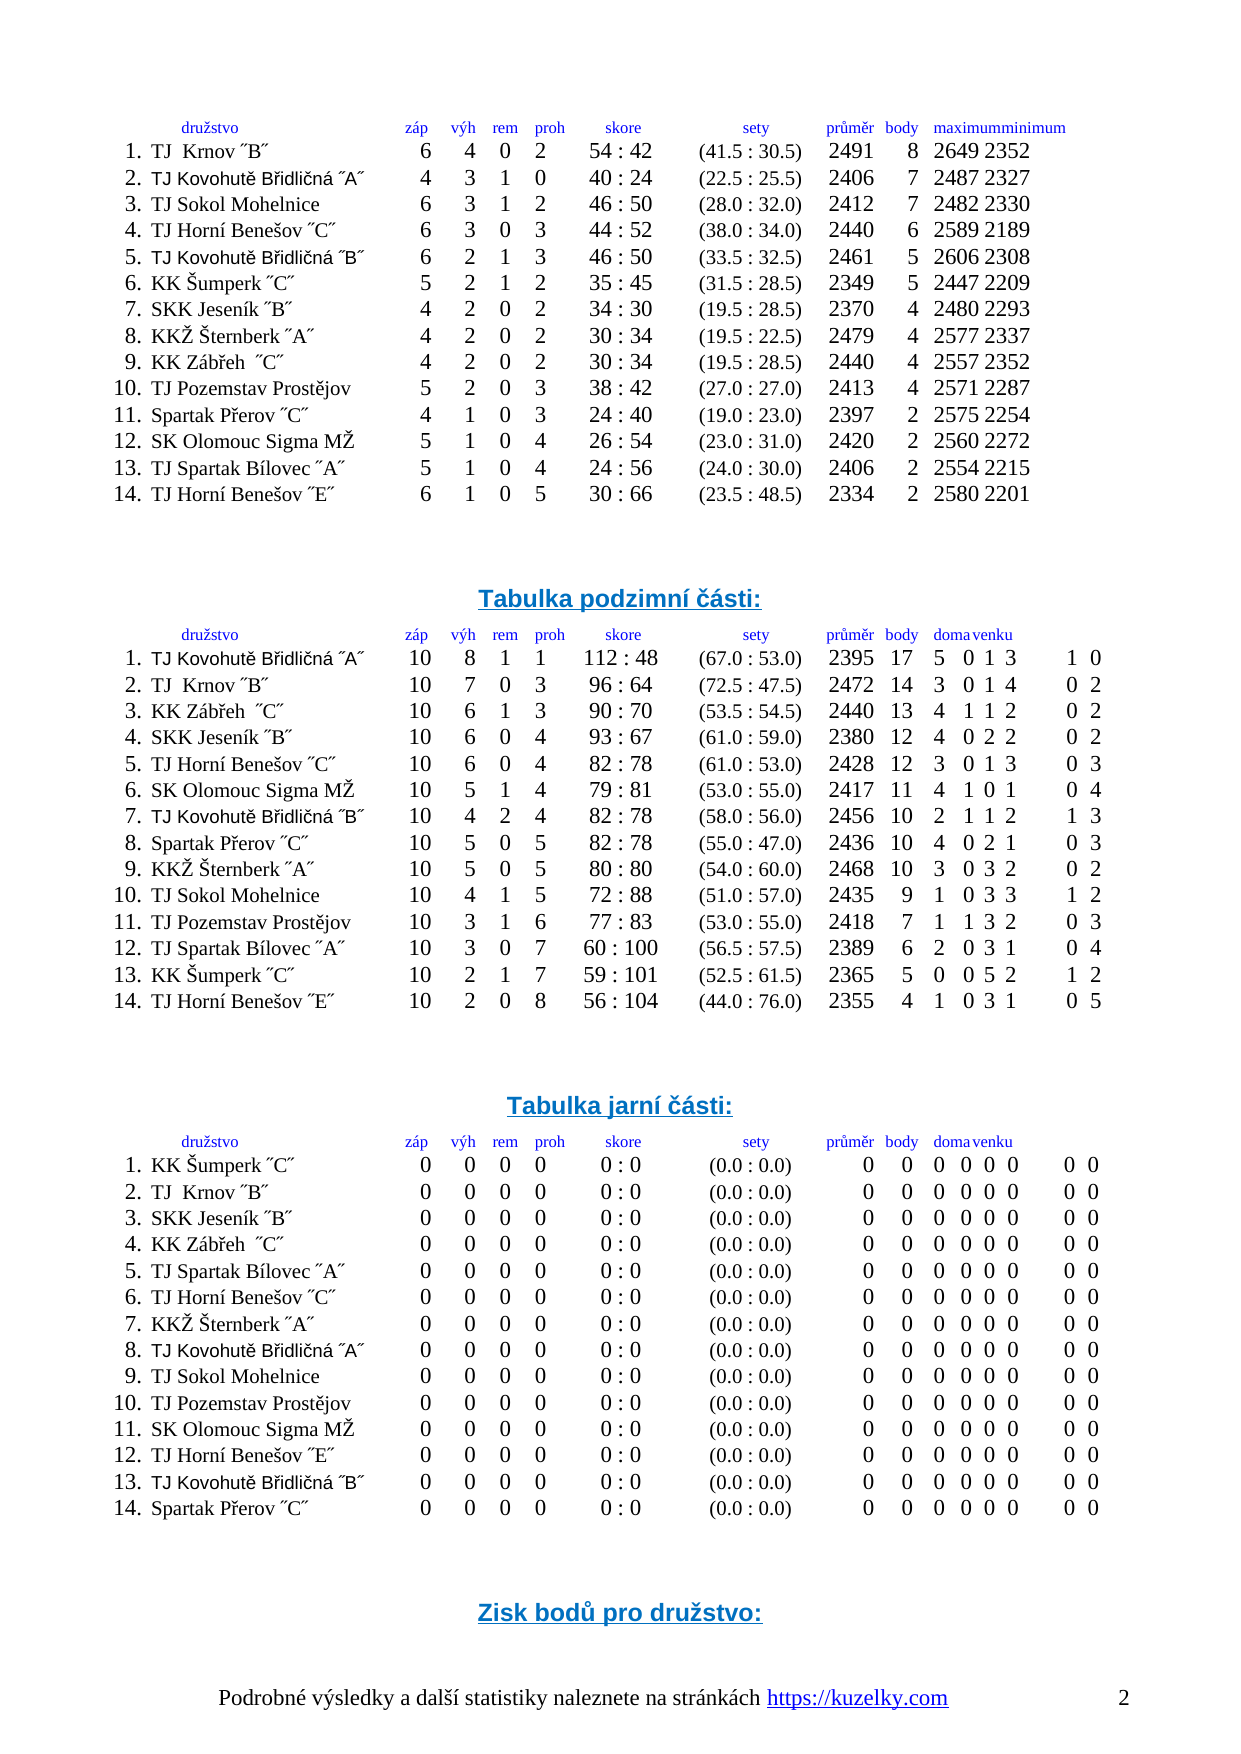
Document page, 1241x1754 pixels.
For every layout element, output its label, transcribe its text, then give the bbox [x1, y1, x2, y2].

text Zisk bodů pro družstvo: [94, 1598, 1145, 1627]
text 11. SK Olomouc Sigma MŽ 0 0 0 0 0 : 0 (0.0 : 0.0) 0 0 0 0 0 0 0 0 [106, 1415, 1134, 1441]
text 10. TJ Pozemstav Prostějov 5 2 0 3 38 : 42 (27.0 : 27.0) 2413 4 2571 2287 [106, 374, 1134, 401]
text 13. KK Šumperk ˝C˝ 10 2 1 7 59 : 101 (52.5 : 61.5) 2365 5 0 0 5 2 1 2 [106, 961, 1134, 987]
text 1. TJ Kovohutě Břidličná ˝A˝ 10 8 1 1 112 : 48 (67.0 : 53.0) 2395 17 5 0 1 3 1 0 [106, 644, 1134, 671]
text 2. TJ Kovohutě Břidličná ˝A˝ 4 3 1 0 40 : 24 (22.5 : 25.5) 2406 7 2487 2327 [106, 164, 1134, 190]
text 10. TJ Pozemstav Prostějov 0 0 0 0 0 : 0 (0.0 : 0.0) 0 0 0 0 0 0 0 0 [106, 1389, 1134, 1415]
text 1. TJ Krnov ˝B˝ 6 4 0 2 54 : 42 (41.5 : 30.5) 2491 8 2649 2352 [106, 137, 1134, 164]
text 8. TJ Kovohutě Břidličná ˝A˝ 0 0 0 0 0 : 0 (0.0 : 0.0) 0 0 0 0 0 0 0 0 [106, 1336, 1134, 1362]
text 4. SKK Jeseník ˝B˝ 10 6 0 4 93 : 67 (61.0 : 59.0) 2380 12 4 0 2 2 0 2 [106, 723, 1134, 750]
text 8. KKŽ Šternberk ˝A˝ 4 2 0 2 30 : 34 (19.5 : 22.5) 2479 4 2577 2337 [106, 322, 1134, 348]
text 9. KK Zábřeh ˝C˝ 4 2 0 2 30 : 34 (19.5 : 28.5) 2440 4 2557 2352 [106, 348, 1134, 374]
text 7. KKŽ Šternberk ˝A˝ 0 0 0 0 0 : 0 (0.0 : 0.0) 0 0 0 0 0 0 0 0 [106, 1309, 1134, 1336]
text 12. TJ Spartak Bílovec ˝A˝ 10 3 0 7 60 : 100 (56.5 : 57.5) 2389 6 2 0 3 1 0 4 [106, 934, 1134, 961]
text 6. KK Šumperk ˝C˝ 5 2 1 2 35 : 45 (31.5 : 28.5) 2349 5 2447 2209 [106, 269, 1134, 295]
text 10. TJ Sokol Mohelnice 10 4 1 5 72 : 88 (51.0 : 57.0) 2435 9 1 0 3 3 1 2 [106, 882, 1134, 908]
text 5. TJ Spartak Bílovec ˝A˝ 0 0 0 0 0 : 0 (0.0 : 0.0) 0 0 0 0 0 0 0 0 [106, 1257, 1134, 1283]
text Tabulka podzimní části: [94, 584, 1145, 613]
text 2. TJ Krnov ˝B˝ 0 0 0 0 0 : 0 (0.0 : 0.0) 0 0 0 0 0 0 0 0 [106, 1178, 1134, 1204]
text 8. Spartak Přerov ˝C˝ 10 5 0 5 82 : 78 (55.0 : 47.0) 2436 10 4 0 2 1 0 3 [106, 829, 1134, 855]
text 14. TJ Horní Benešov ˝E˝ 10 2 0 8 56 : 104 (44.0 : 76.0) 2355 4 1 0 3 1 0 5 [106, 987, 1134, 1013]
text 7. SKK Jeseník ˝B˝ 4 2 0 2 34 : 30 (19.5 : 28.5) 2370 4 2480 2293 [106, 295, 1134, 322]
text 13. TJ Kovohutě Břidličná ˝B˝ 0 0 0 0 0 : 0 (0.0 : 0.0) 0 0 0 0 0 0 0 0 [106, 1468, 1134, 1494]
text 2. TJ Krnov ˝B˝ 10 7 0 3 96 : 64 (72.5 : 47.5) 2472 14 3 0 1 4 0 2 [106, 671, 1134, 697]
text 12. SK Olomouc Sigma MŽ 5 1 0 4 26 : 54 (23.0 : 31.0) 2420 2 2560 2272 [106, 427, 1134, 453]
text 1. KK Šumperk ˝C˝ 0 0 0 0 0 : 0 (0.0 : 0.0) 0 0 0 0 0 0 0 0 [106, 1151, 1134, 1178]
text 6. SK Olomouc Sigma MŽ 10 5 1 4 79 : 81 (53.0 : 55.0) 2417 11 4 1 0 1 0 4 [106, 776, 1134, 802]
text 4. KK Zábřeh ˝C˝ 0 0 0 0 0 : 0 (0.0 : 0.0) 0 0 0 0 0 0 0 0 [106, 1231, 1134, 1257]
text 11. TJ Pozemstav Prostějov 10 3 1 6 77 : 83 (53.0 : 55.0) 2418 7 1 1 3 2 0 3 [106, 908, 1134, 934]
text 14. Spartak Přerov ˝C˝ 0 0 0 0 0 : 0 (0.0 : 0.0) 0 0 0 0 0 0 0 0 [106, 1494, 1134, 1520]
text 3. TJ Sokol Mohelnice 6 3 1 2 46 : 50 (28.0 : 32.0) 2412 7 2482 2330 [106, 190, 1134, 216]
text 7. TJ Kovohutě Břidličná ˝B˝ 10 4 2 4 82 : 78 (58.0 : 56.0) 2456 10 2 1 1 2 1 3 [106, 802, 1134, 829]
text 9. KKŽ Šternberk ˝A˝ 10 5 0 5 80 : 80 (54.0 : 60.0) 2468 10 3 0 3 2 0 2 [106, 855, 1134, 882]
text 12. TJ Horní Benešov ˝E˝ 0 0 0 0 0 : 0 (0.0 : 0.0) 0 0 0 0 0 0 0 0 [106, 1441, 1134, 1468]
text 13. TJ Spartak Bílovec ˝A˝ 5 1 0 4 24 : 56 (24.0 : 30.0) 2406 2 2554 2215 [106, 453, 1134, 480]
text družstvo záp výh rem proh skore sety průměr body doma venku [106, 625, 1134, 644]
text družstvo záp výh rem proh skore sety průměr body maximum minimum [106, 118, 1134, 137]
text 11. Spartak Přerov ˝C˝ 4 1 0 3 24 : 40 (19.0 : 23.0) 2397 2 2575 2254 [106, 401, 1134, 427]
text 9. TJ Sokol Mohelnice 0 0 0 0 0 : 0 (0.0 : 0.0) 0 0 0 0 0 0 0 0 [106, 1362, 1134, 1389]
text 3. KK Zábřeh ˝C˝ 10 6 1 3 90 : 70 (53.5 : 54.5) 2440 13 4 1 1 2 0 2 [106, 697, 1134, 723]
text 3. SKK Jeseník ˝B˝ 0 0 0 0 0 : 0 (0.0 : 0.0) 0 0 0 0 0 0 0 0 [106, 1204, 1134, 1231]
text 4. TJ Horní Benešov ˝C˝ 6 3 0 3 44 : 52 (38.0 : 34.0) 2440 6 2589 2189 [106, 216, 1134, 243]
text 5. TJ Horní Benešov ˝C˝ 10 6 0 4 82 : 78 (61.0 : 53.0) 2428 12 3 0 1 3 0 3 [106, 750, 1134, 776]
text 14. TJ Horní Benešov ˝E˝ 6 1 0 5 30 : 66 (23.5 : 48.5) 2334 2 2580 2201 [106, 480, 1134, 506]
text Tabulka jarní části: [94, 1091, 1145, 1120]
text 6. TJ Horní Benešov ˝C˝ 0 0 0 0 0 : 0 (0.0 : 0.0) 0 0 0 0 0 0 0 0 [106, 1283, 1134, 1309]
text 5. TJ Kovohutě Břidličná ˝B˝ 6 2 1 3 46 : 50 (33.5 : 32.5) 2461 5 2606 2308 [106, 243, 1134, 269]
text družstvo záp výh rem proh skore sety průměr body doma venku [106, 1132, 1134, 1151]
